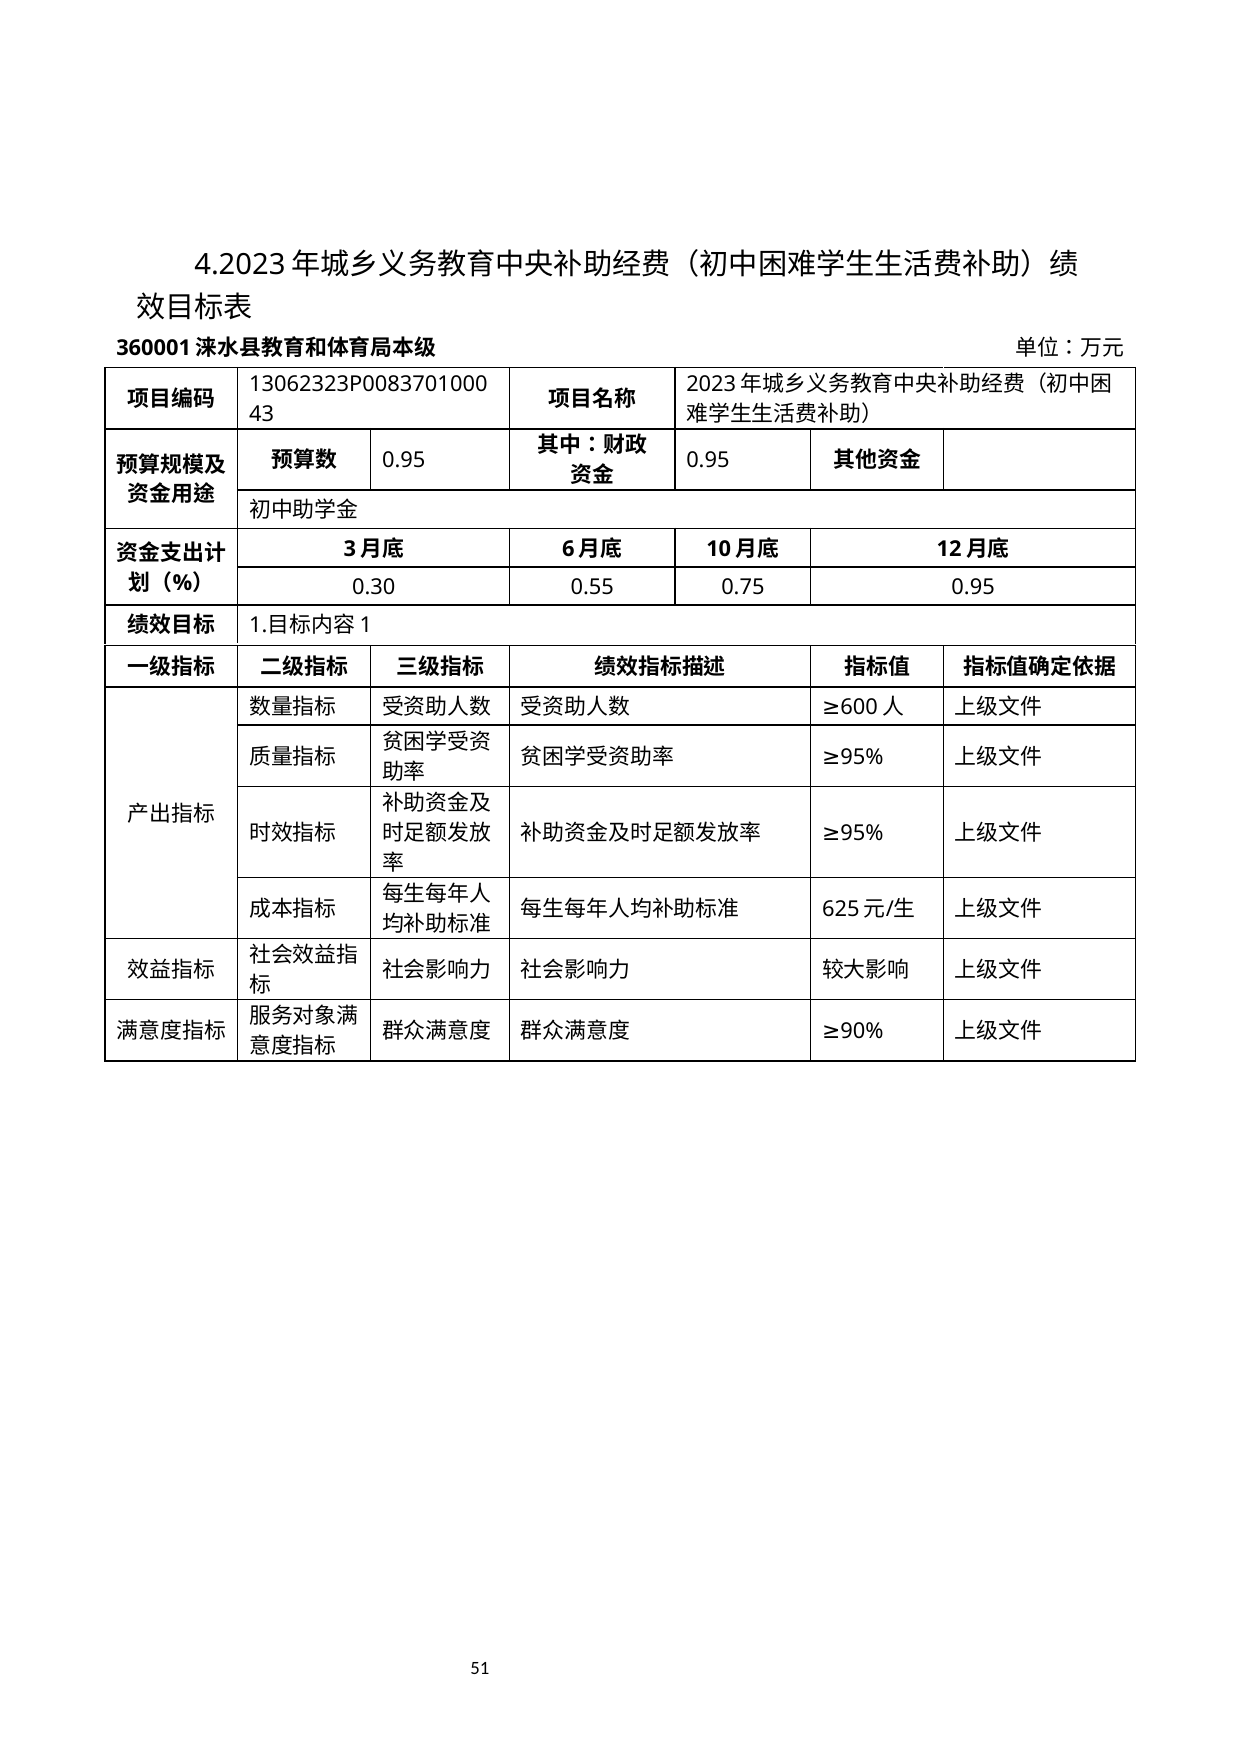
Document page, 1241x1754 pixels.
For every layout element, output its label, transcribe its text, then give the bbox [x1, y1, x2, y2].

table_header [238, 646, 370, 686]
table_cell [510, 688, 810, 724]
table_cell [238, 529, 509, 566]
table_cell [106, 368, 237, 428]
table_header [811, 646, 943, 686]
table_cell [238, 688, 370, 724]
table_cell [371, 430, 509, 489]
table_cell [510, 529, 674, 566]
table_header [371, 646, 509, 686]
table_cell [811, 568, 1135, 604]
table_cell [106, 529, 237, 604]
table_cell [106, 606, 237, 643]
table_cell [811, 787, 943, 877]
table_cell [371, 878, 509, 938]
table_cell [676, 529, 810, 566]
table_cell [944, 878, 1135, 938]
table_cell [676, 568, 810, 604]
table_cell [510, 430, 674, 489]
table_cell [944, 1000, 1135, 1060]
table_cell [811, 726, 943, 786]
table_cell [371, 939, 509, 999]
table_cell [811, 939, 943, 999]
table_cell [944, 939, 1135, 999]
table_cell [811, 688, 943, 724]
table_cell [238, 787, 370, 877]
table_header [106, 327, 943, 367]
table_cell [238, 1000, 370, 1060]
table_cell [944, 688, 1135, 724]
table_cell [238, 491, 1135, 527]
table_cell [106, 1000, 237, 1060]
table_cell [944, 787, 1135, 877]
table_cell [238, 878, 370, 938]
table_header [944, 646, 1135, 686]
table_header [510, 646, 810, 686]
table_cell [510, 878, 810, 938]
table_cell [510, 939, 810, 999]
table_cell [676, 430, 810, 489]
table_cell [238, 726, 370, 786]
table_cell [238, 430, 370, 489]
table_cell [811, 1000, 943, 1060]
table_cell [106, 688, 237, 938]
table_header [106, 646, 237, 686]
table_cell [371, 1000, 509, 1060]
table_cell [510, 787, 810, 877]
text 4.2023年城乡义务教育中央补助经费（初中困难学生生活费补助）绩效目标表 [136, 241, 1104, 325]
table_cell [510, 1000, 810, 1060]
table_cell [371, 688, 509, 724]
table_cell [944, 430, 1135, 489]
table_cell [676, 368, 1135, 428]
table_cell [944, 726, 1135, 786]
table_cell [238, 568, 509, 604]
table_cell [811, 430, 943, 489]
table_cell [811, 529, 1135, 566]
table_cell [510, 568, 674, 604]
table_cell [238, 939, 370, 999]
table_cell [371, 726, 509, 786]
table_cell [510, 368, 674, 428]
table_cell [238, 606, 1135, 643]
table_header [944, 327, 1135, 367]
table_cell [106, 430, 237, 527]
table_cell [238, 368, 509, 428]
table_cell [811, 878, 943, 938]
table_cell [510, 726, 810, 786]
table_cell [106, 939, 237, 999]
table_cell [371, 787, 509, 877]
